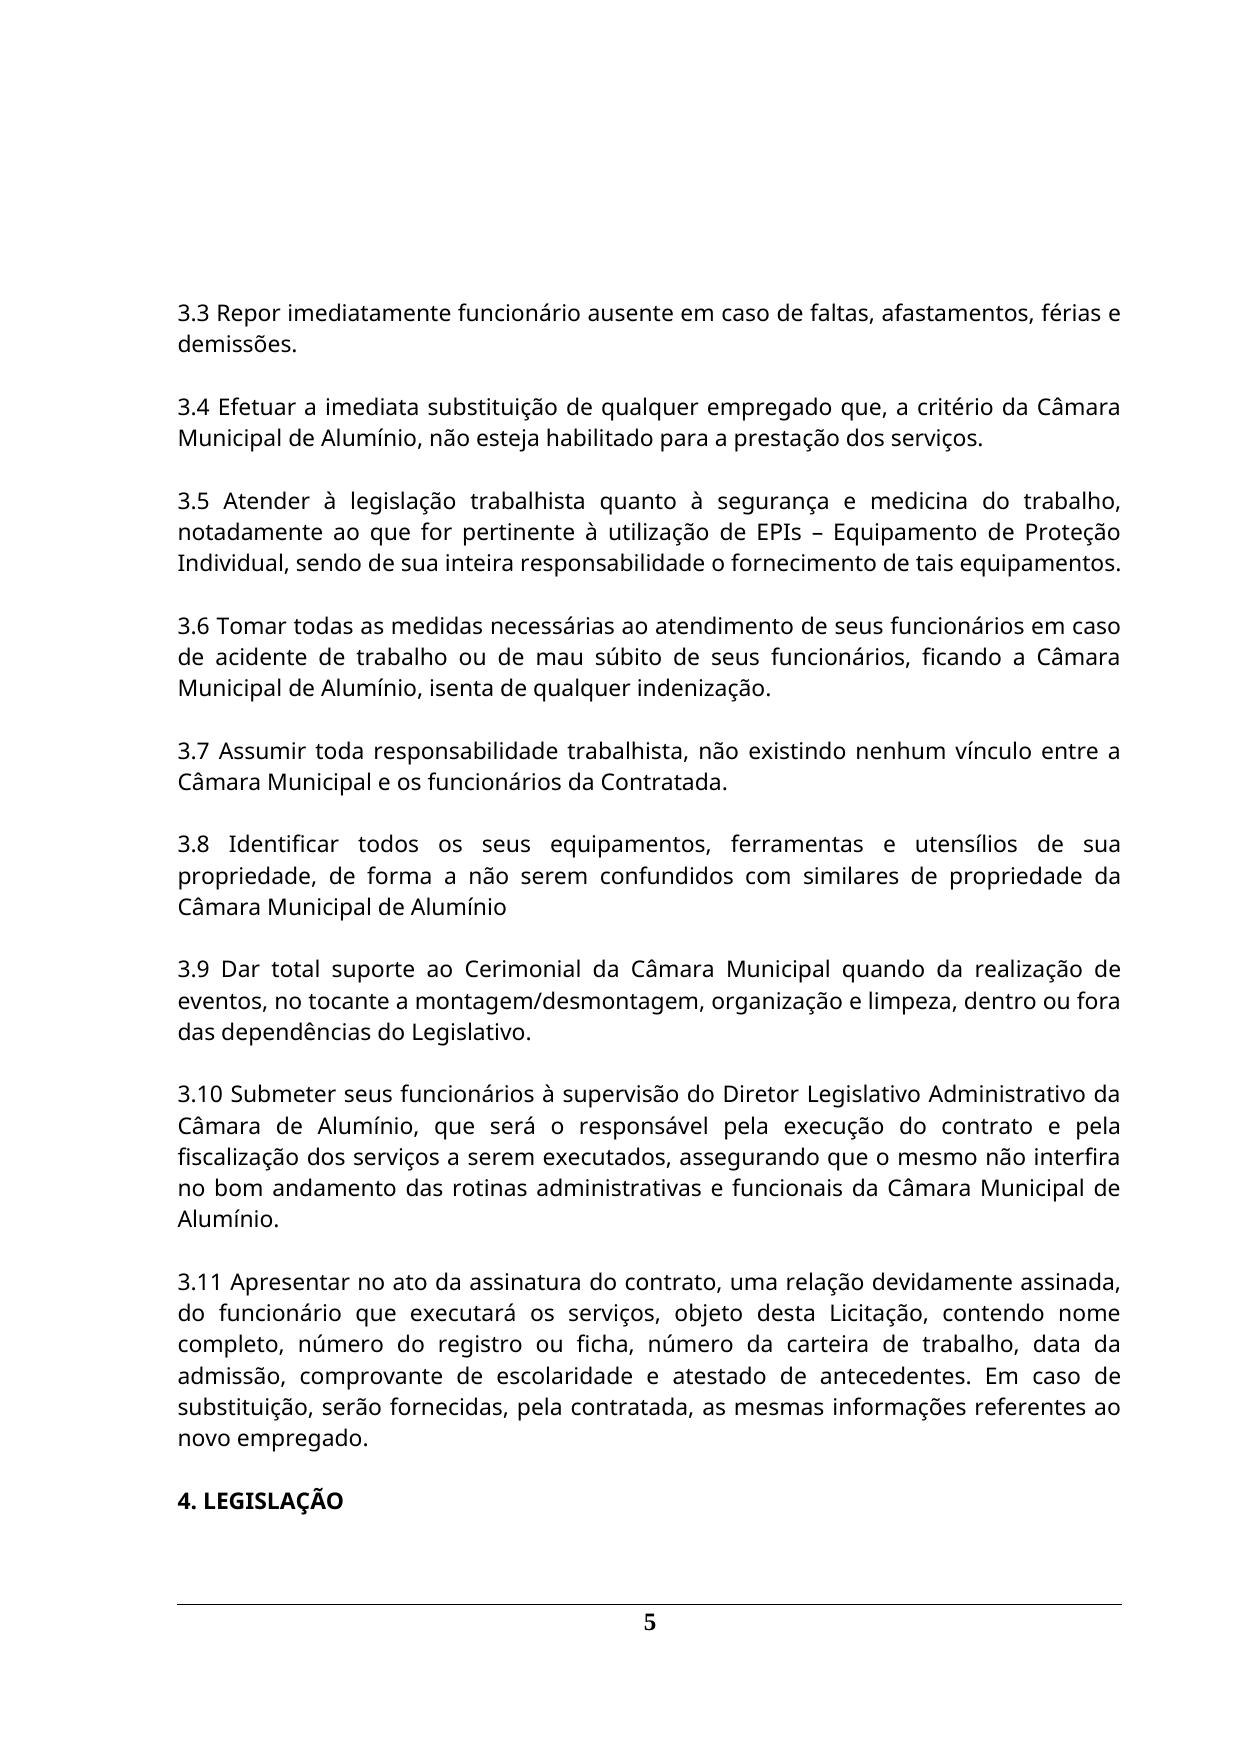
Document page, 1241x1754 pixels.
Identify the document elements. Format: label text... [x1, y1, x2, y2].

text 4. LEGISLAÇÃO [177, 1484, 1122, 1516]
text 3.8 Identificar todos os seus equipamentos, ferramentas e utensílios de sua propriedade, de forma a não serem confundidos com similares de propriedade da Câmara Municipal de Alumínio [177, 828, 1122, 922]
text 3.9 Dar total suporte ao Cerimonial da Câmara Municipal quando da realização de eventos, no tocante a montagem/desmontagem, organização e limpeza, dentro ou fora das dependências do Legislativo. [177, 953, 1122, 1047]
text 3.10 Submeter seus funcionários à supervisão do Diretor Legislativo Administrativo da Câmara de Alumínio, que será o responsável pela execução do contrato e pela fiscalização dos serviços a serem executados, assegurando que o mesmo não interfira no bom andamento das rotinas administrativas e funcionais da Câmara Municipal de Alumínio. [177, 1078, 1122, 1234]
text 3.4 Efetuar a imediata substituição de qualquer empregado que, a critério da Câmara Municipal de Alumínio, não esteja habilitado para a prestação dos serviços. [177, 391, 1122, 453]
text 3.11 Apresentar no ato da assinatura do contrato, uma relação devidamente assinada, do funcionário que executará os serviços, objeto desta Licitação, contendo nome completo, número do registro ou ficha, número da carteira de trabalho, data da admissão, comprovante de escolaridade e atestado de antecedentes. Em caso de substituição, serão fornecidas, pela contratada, as mesmas informações referentes ao novo empregado. [177, 1266, 1122, 1453]
text 3.3 Repor imediatamente funcionário ausente em caso de faltas, afastamentos, férias e demissões. [177, 297, 1122, 359]
text 3.5 Atender à legislação trabalhista quanto à segurança e medicina do trabalho, notadamente ao que for pertinente à utilização de EPIs – Equipamento de Proteção Individual, sendo de sua inteira responsabilidade o fornecimento de tais equipamentos. [177, 484, 1122, 578]
text 3.6 Tomar todas as medidas necessárias ao atendimento de seus funcionários em caso de acidente de trabalho ou de mau súbito de seus funcionários, ficando a Câmara Municipal de Alumínio, isenta de qualquer indenização. [177, 609, 1122, 703]
text 3.7 Assumir toda responsabilidade trabalhista, não existindo nenhum vínculo entre a Câmara Municipal e os funcionários da Contratada. [177, 734, 1122, 797]
